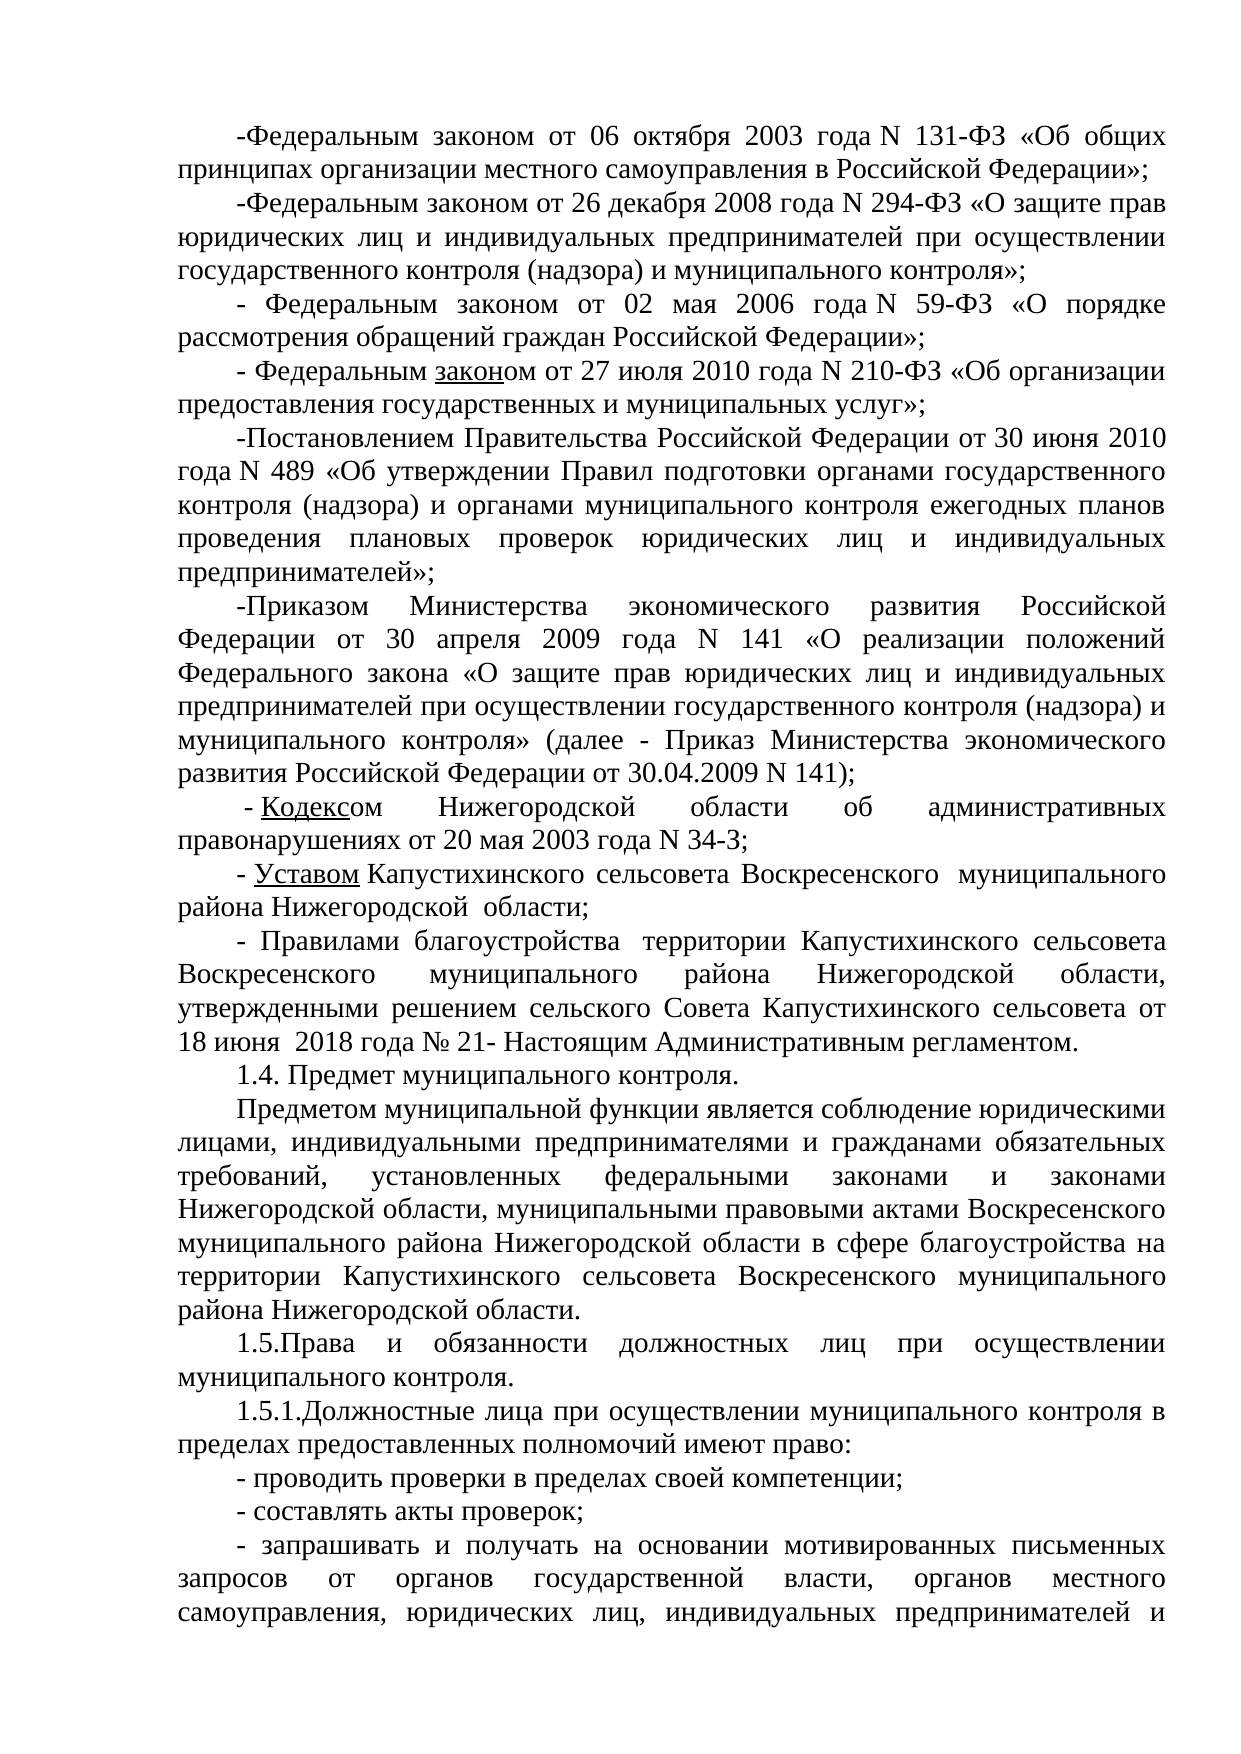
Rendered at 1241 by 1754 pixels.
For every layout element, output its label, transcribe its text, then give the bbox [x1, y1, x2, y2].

text - проводить проверки в пределах своей компетенции; [177, 1460, 1167, 1493]
text -Постановлением Правительства Российской Федерации от 30 июня 2010 года N 489 «Об утверждении Правил подготовки органами государственного контроля (надзора) и органами муниципального контроля ежегодных планов проведения плановых проверок юридических лиц и индивидуальных предпринимателей»; [177, 420, 1167, 588]
text 1.5.1.Должностные лица при осуществлении муниципального контроля в пределах предоставленных полномочий имеют право: [177, 1393, 1167, 1460]
text 1.5.Права и обязанности должностных лиц при осуществлении муниципального контроля. [177, 1326, 1167, 1393]
text - Кодексом Нижегородской области об административных правонарушениях от 20 мая 2003 года N 34-З; [177, 789, 1167, 856]
text -Федеральным законом от 06 октября 2003 года N 131-ФЗ «Об общих принципах организации местного самоуправления в Российской Федерации»; [177, 118, 1167, 185]
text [177, 1527, 1167, 1627]
text 1.4. Предмет муниципального контроля. [177, 1057, 1167, 1091]
text Предметом муниципальной функции является соблюдение юридическими лицами, индивидуальными предпринимателями и гражданами обязательных требований, установленных федеральными законами и законами Нижегородской области, муниципальными правовыми актами Воскресенского муниципального района Нижегородской области в сфере благоустройства на территории Капустихинского сельсовета Воскресенского муниципального района Нижегородской области. [177, 1091, 1167, 1326]
text - Федеральным законом от 27 июля 2010 года N 210-ФЗ «Об организации предоставления государственных и муниципальных услуг»; [177, 353, 1167, 420]
text - Федеральным законом от 02 мая 2006 года N 59-ФЗ «О порядке рассмотрения обращений граждан Российской Федерации»; [177, 286, 1167, 353]
text -Федеральным законом от 26 декабря 2008 года N 294-ФЗ «О защите прав юридических лиц и индивидуальных предпринимателей при осуществлении государственного контроля (надзора) и муниципального контроля»; [177, 185, 1167, 286]
text -Приказом Министерства экономического развития Российской Федерации от 30 апреля 2009 года N 141 «О реализации положений Федерального закона «О защите прав юридических лиц и индивидуальных предпринимателей при осуществлении государственного контроля (надзора) и муниципального контроля» (далее - Приказ Министерства экономического развития Российской Федерации от 30.04.2009 N 141); [177, 588, 1167, 789]
text - составлять акты проверок; [177, 1493, 1167, 1527]
text - Уставом Капустихинского сельсовета Воскресенского муниципального района Нижегородской области; [177, 856, 1167, 923]
text - Правилами благоустройства территории Капустихинского сельсовета Воскресенского муниципального района Нижегородской области, утвержденными решением сельского Совета Капустихинского сельсовета от 18 июня 2018 года № 21- Настоящим Административным регламентом. [177, 923, 1167, 1057]
